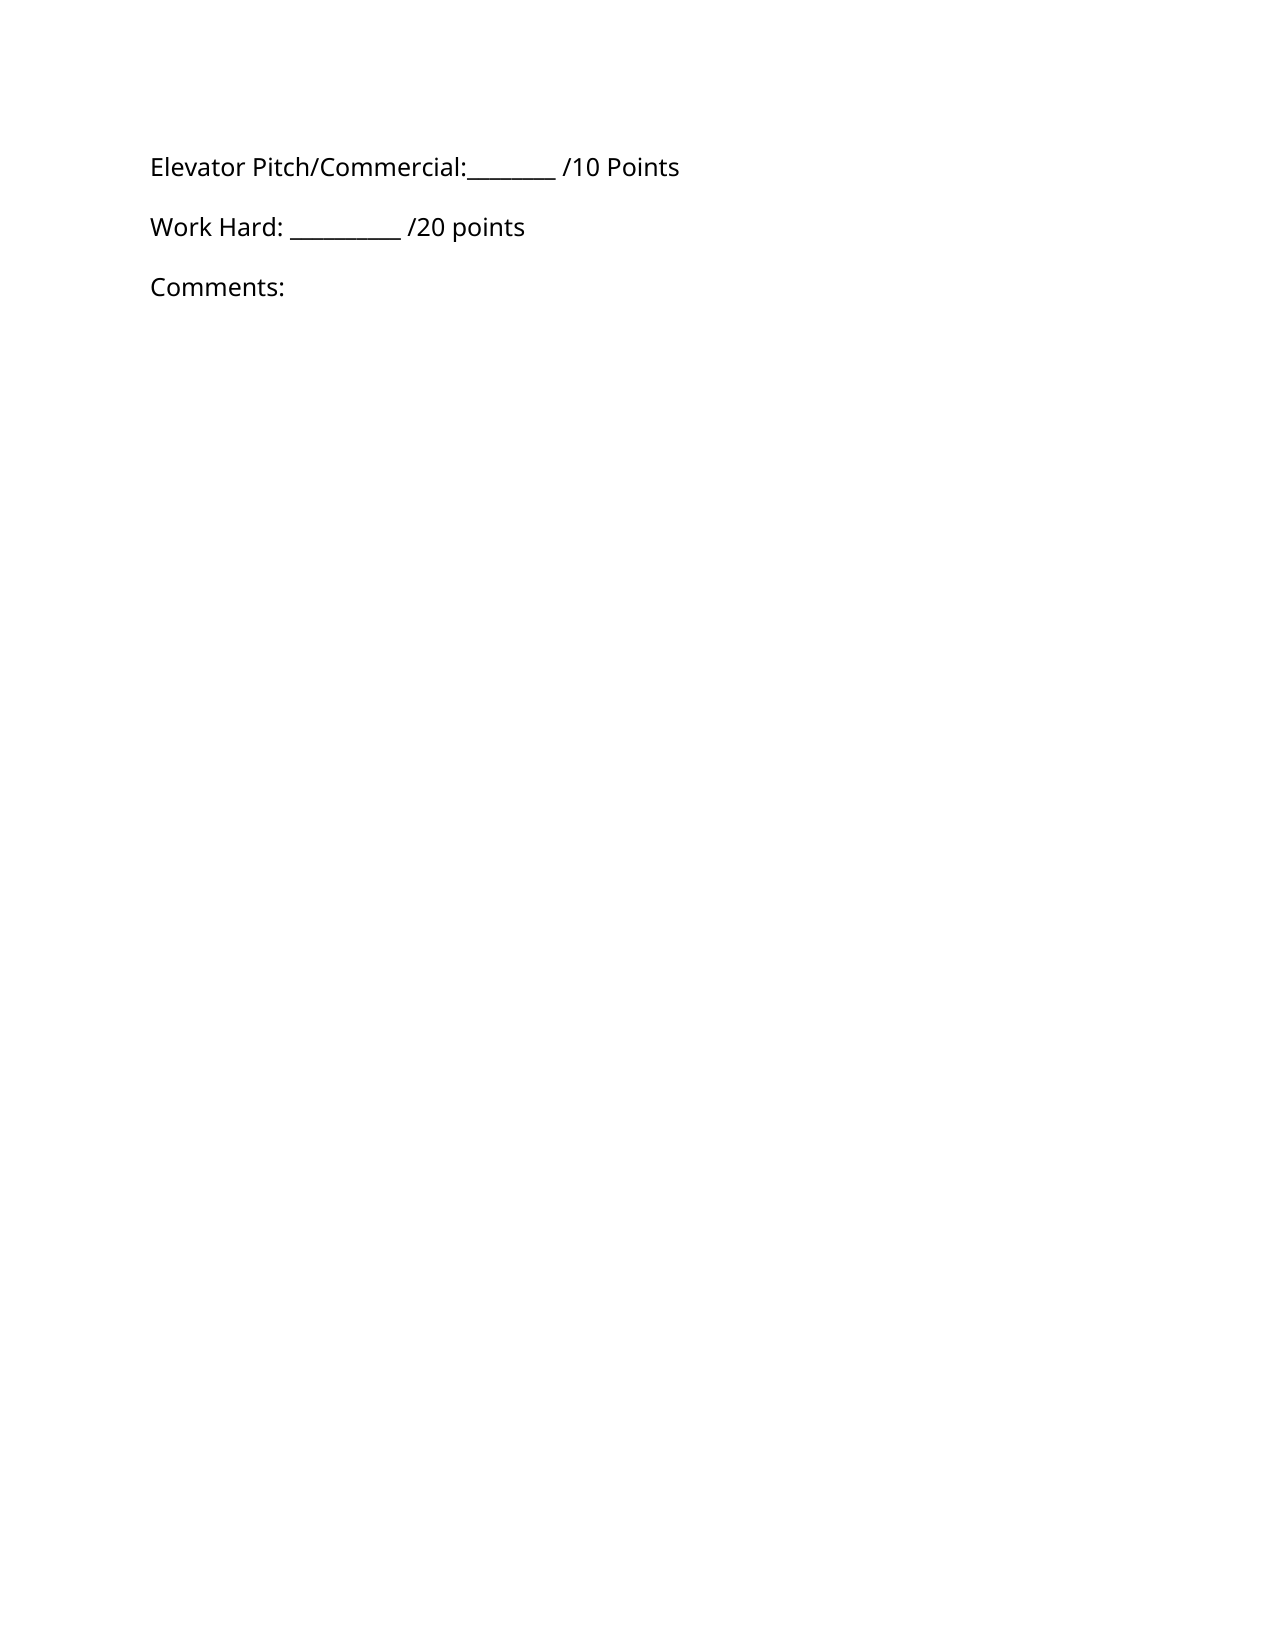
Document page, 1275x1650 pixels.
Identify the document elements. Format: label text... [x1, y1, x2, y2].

text Work Hard: __________ /20 points [150, 210, 1125, 244]
text Comments: [150, 270, 1125, 304]
text Elevator Pitch/Commercial:________ /10 Points [150, 150, 1125, 184]
